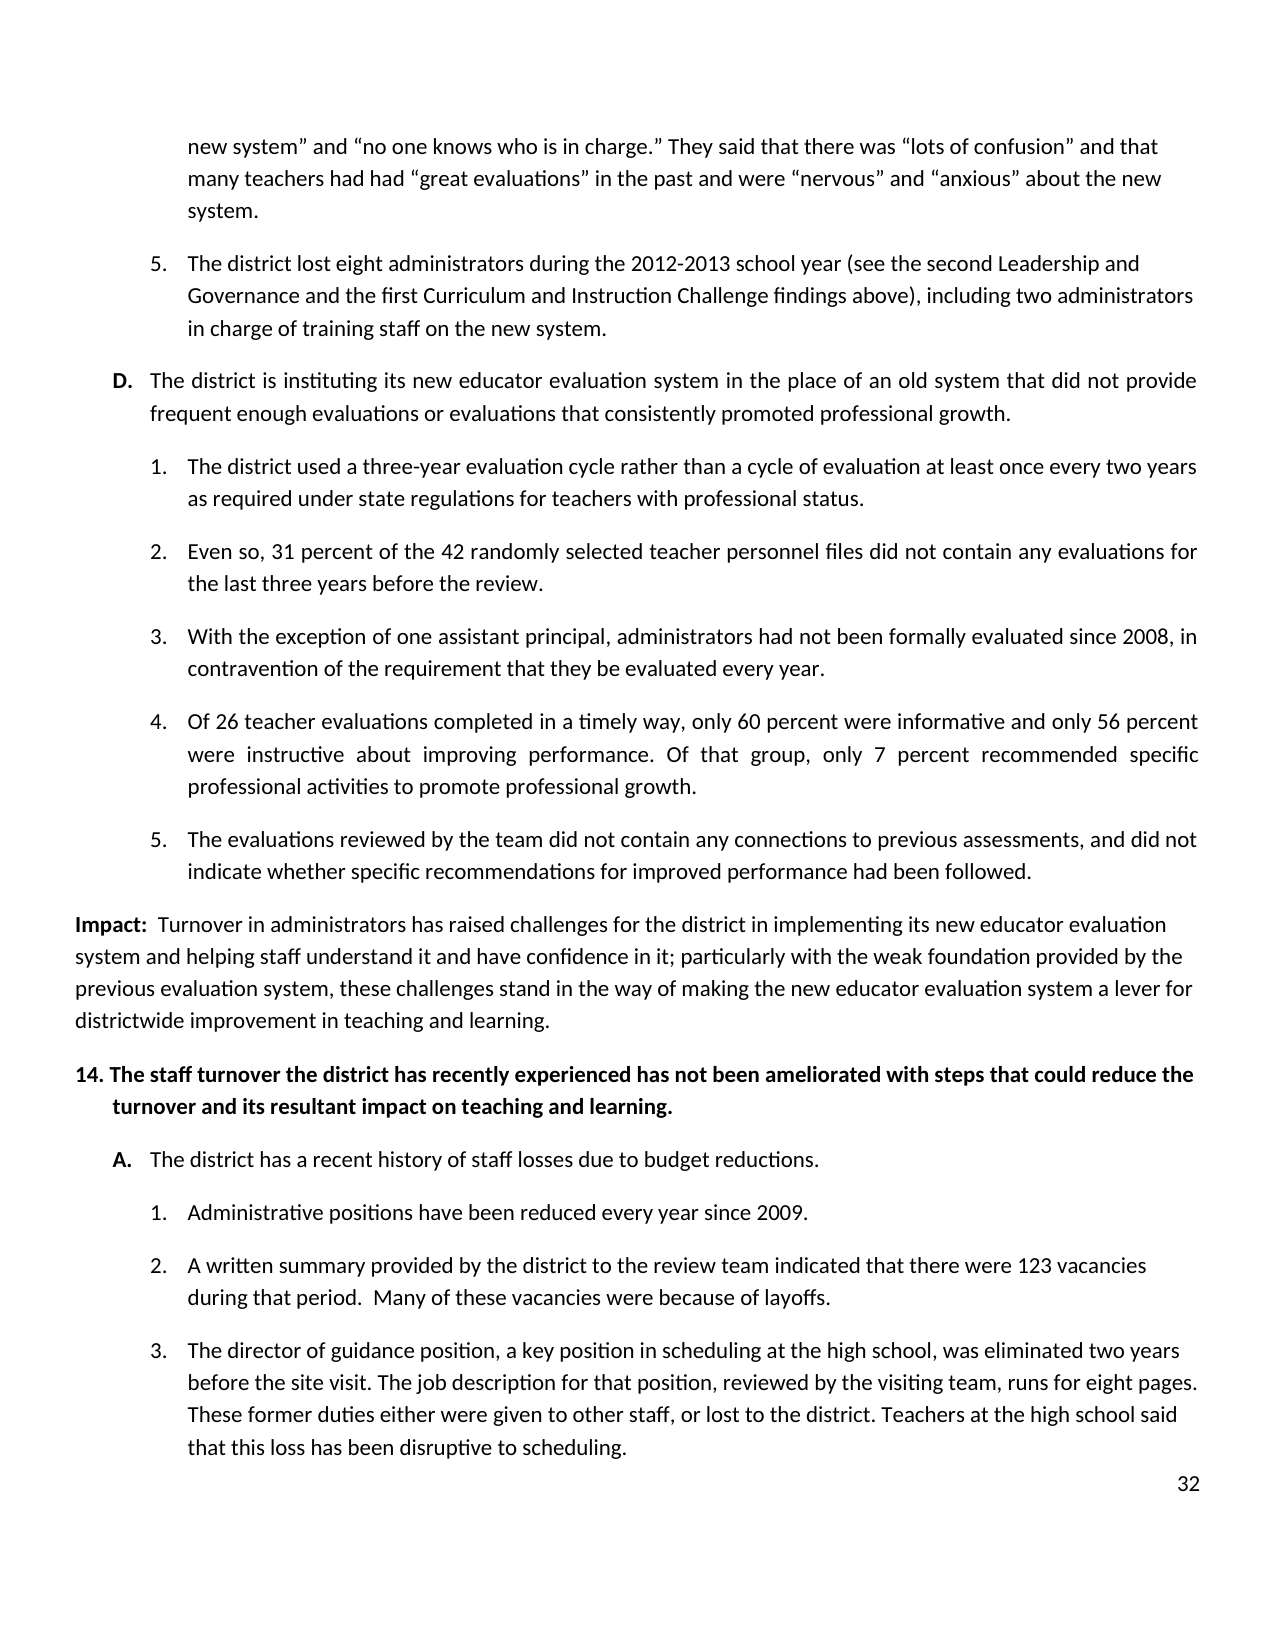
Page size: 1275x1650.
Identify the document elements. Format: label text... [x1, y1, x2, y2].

text A. The district has a recent history of staff losses due to budget reductions. [75, 1145, 1200, 1173]
text D. The district is instituting its new educator evaluation system in the place of an old system that did not provide frequent enough evaluations or evaluations that consistently promoted professional growth. [75, 367, 1200, 427]
text 5. The district lost eight administrators during the 2012-2013 school year (see the second Leadership and Governance and the first Curriculum and Instruction Challenge findings above), including two administrators in charge of training staff on the new system. [75, 249, 1200, 342]
text 1. Administrative positions have been reduced every year since 2009. [75, 1198, 1200, 1226]
text 5. The evaluations reviewed by the team did not contain any connections to previous assessments, and did not indicate whether specific recommendations for improved performance had been followed. [75, 825, 1200, 885]
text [75, 132, 1200, 224]
text Impact: Turnover in administrators has raised challenges for the district in implementing its new educator evaluation system and helping staff understand it and have confidence in it; particularly with the weak foundation provided by the previous evaluation system, these challenges stand in the way of making the new educator evaluation system a lever for districtwide improvement in teaching and learning. [75, 910, 1200, 1035]
text 1. The district used a three-year evaluation cycle rather than a cycle of evaluation at least once every two years as required under state regulations for teachers with professional status. [112, 452, 1200, 512]
text 4. Of 26 teacher evaluations completed in a timely way, only 60 percent were informative and only 56 percent were instructive about improving performance. Of that group, only 7 percent recommended specific professional activities to promote professional growth. [75, 707, 1200, 800]
text 3. With the exception of one assistant principal, administrators had not been formally evaluated since 2008, in contravention of the requirement that they be evaluated every year. [75, 622, 1200, 682]
text 14. The staff turnover the district has recently experienced has not been ameliorated with steps that could reduce the turnover and its resultant impact on teaching and learning. [75, 1060, 1200, 1120]
text 3. The director of guidance position, a key position in scheduling at the high school, was eliminated two years before the site visit. The job description for that position, reviewed by the visiting team, runs for eight pages. These former duties either were given to other staff, or lost to the district. Teachers at the high school said that this loss has been disruptive to scheduling. [75, 1336, 1200, 1461]
text 2. Even so, 31 percent of the 42 randomly selected teacher personnel files did not contain any evaluations for the last three years before the review. [112, 537, 1200, 597]
text 2. A written summary provided by the district to the review team indicated that there were 123 vacancies during that period. Many of these vacancies were because of layoffs. [75, 1251, 1200, 1311]
